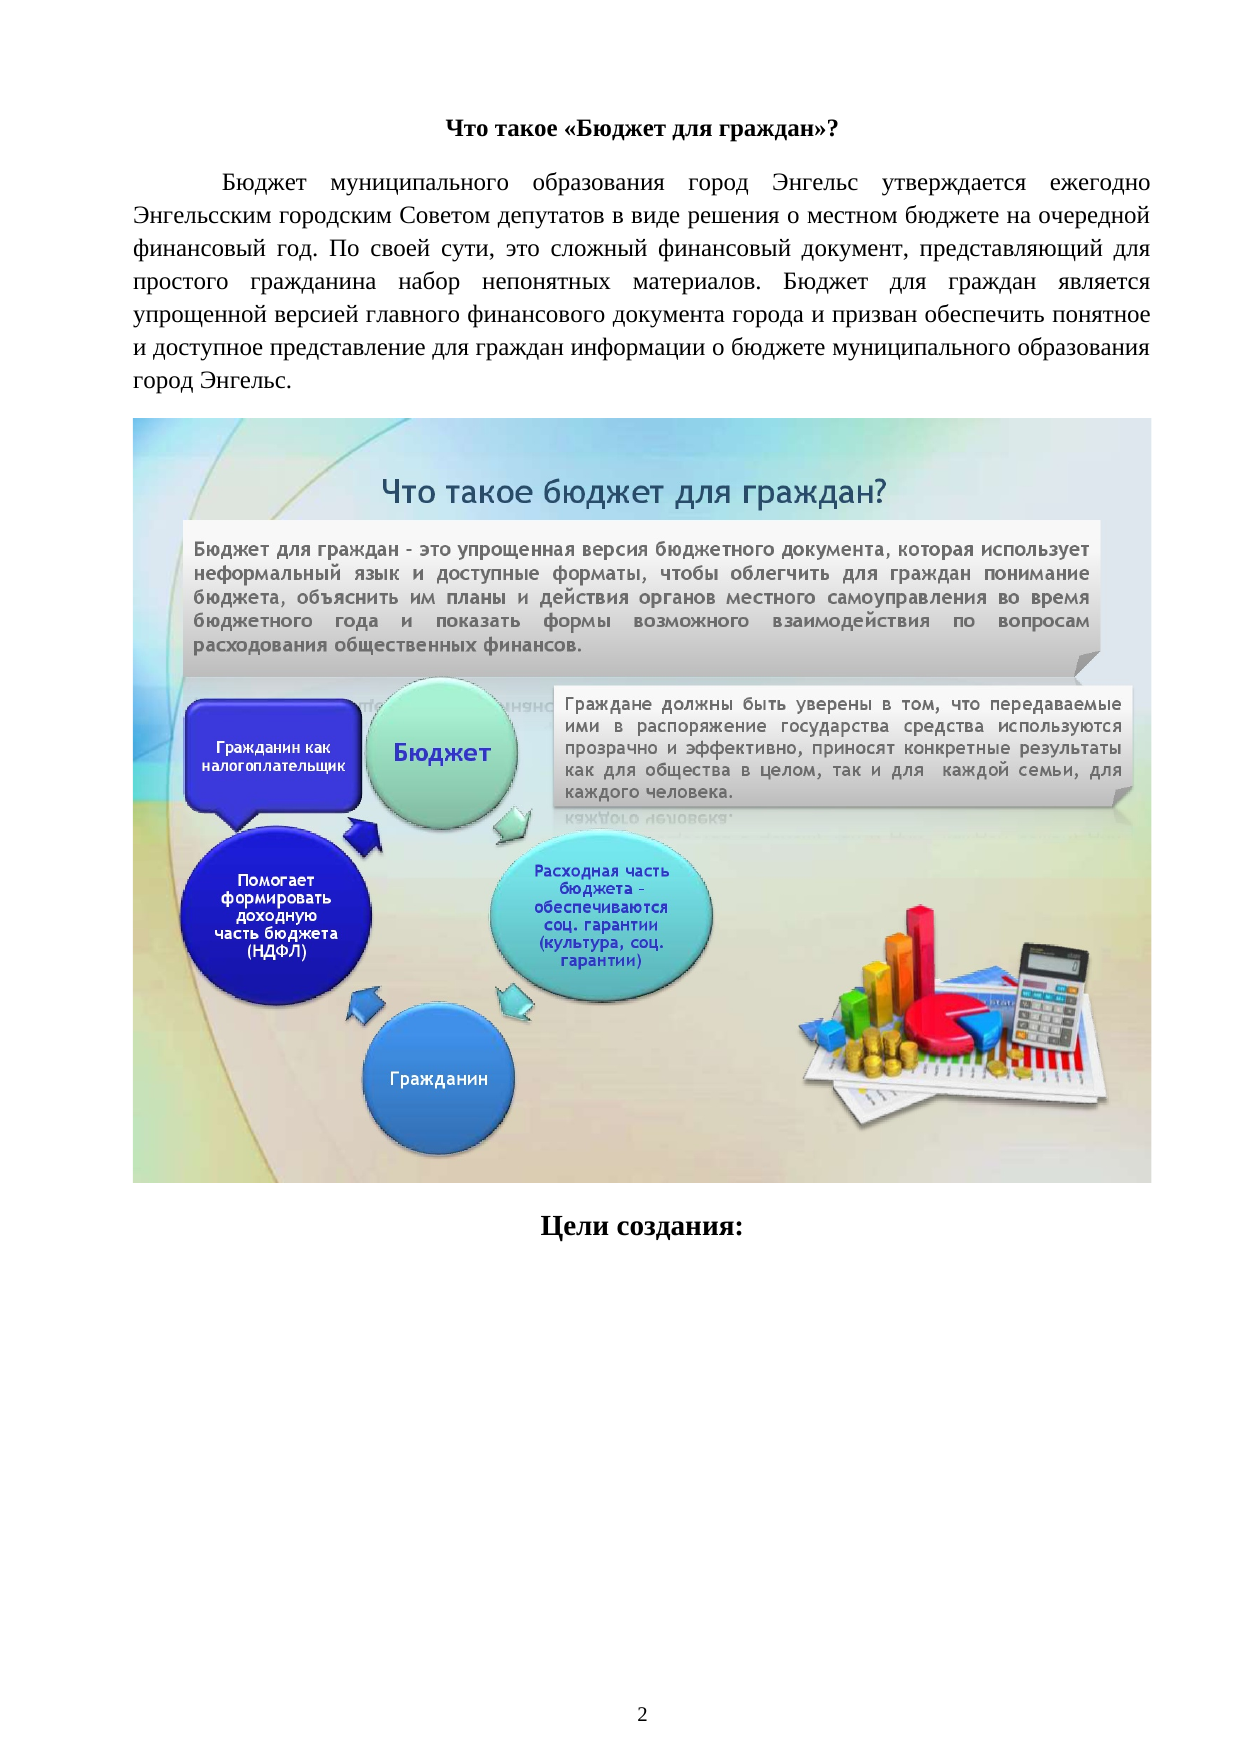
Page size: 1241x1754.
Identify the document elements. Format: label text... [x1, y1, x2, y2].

text Бюджет муниципального образования город Энгельс утверждается ежегодно Энгельсским городским Советом депутатов в виде решения о местном бюджете на очередной финансовый год. По своей сути, это сложный финансовый документ, представляющий для простого гражданина набор непонятных материалов. Бюджет для граждан является упрощенной версией главного финансового документа города и призван обеспечить понятное и доступное представление для граждан информации о бюджете муниципального образования город Энгельс. [133, 167, 1152, 394]
text Что такое «Бюджет для граждан»? [133, 113, 1152, 142]
picture [132, 418, 1152, 1183]
text Цели создания: [133, 1208, 1152, 1241]
